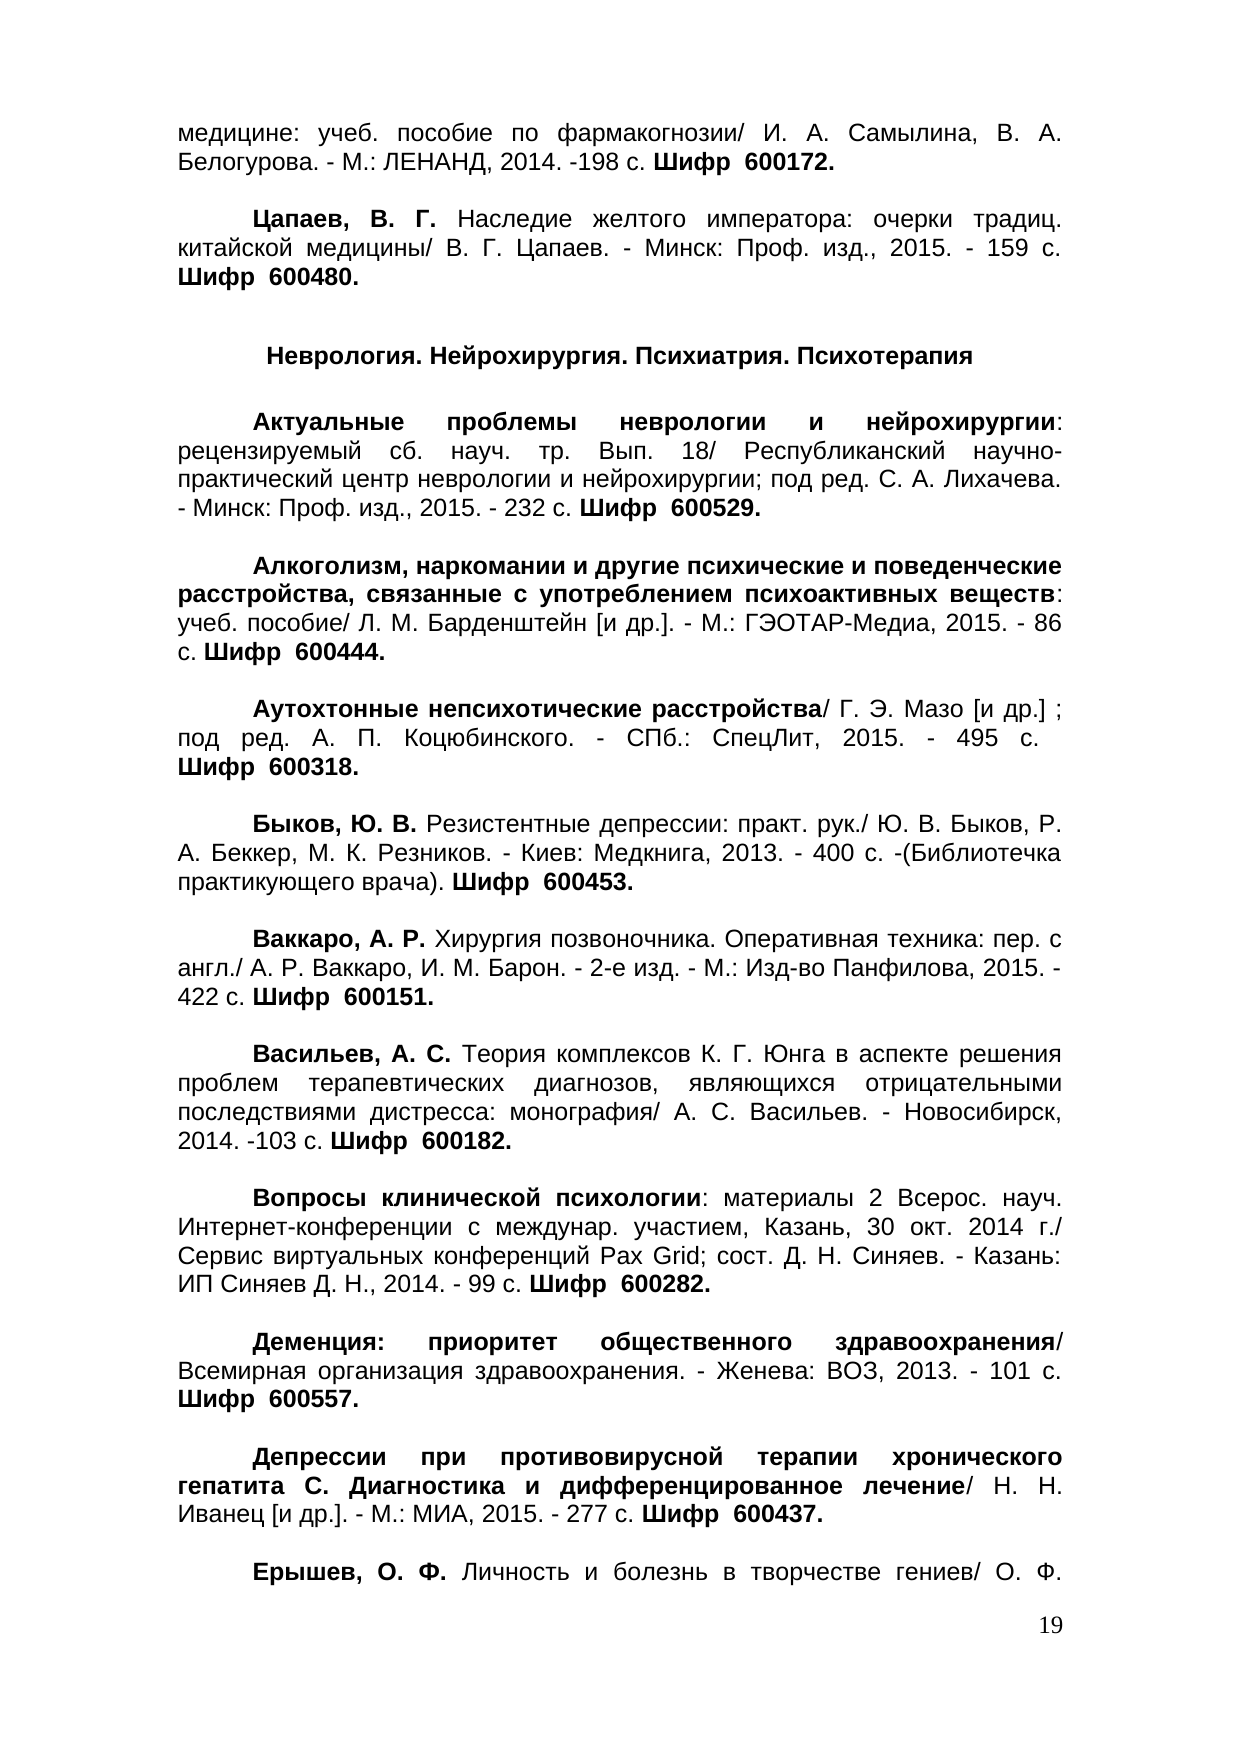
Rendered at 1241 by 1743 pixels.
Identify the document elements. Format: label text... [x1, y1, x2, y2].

text Депрессии при противовирусной терапии хронического гепатита C. Диагностика и дифференцированное лечение/ Н. Н. Иванец [и др.]. - М.: МИА, 2015. - 277 с. Шифр 600437. [177, 1442, 1063, 1528]
text Васильев, А. С. Теория комплексов К. Г. Юнга в аспекте решения проблем терапевтических диагнозов, являющихся отрицательными последствиями дистресса: монография/ А. С. Васильев. - Новосибирск, 2014. -103 с. Шифр 600182. [177, 1039, 1063, 1154]
text Деменция: приоритет общественного здравоохранения/ Всемирная организация здравоохранения. - Женева: ВОЗ, 2013. - 101 с. Шифр 600557. [177, 1327, 1063, 1413]
text Неврология. Нейрохирургия. Психиатрия. Психотерапия [177, 341, 1063, 369]
text Актуальные проблемы неврологии и нейрохирургии: рецензируемый сб. науч. тр. Вып. 18/ Республиканский научно-практический центр неврологии и нейрохирургии; под ред. С. А. Лихачева. - Минск: Проф. изд., 2015. - 232 с. Шифр 600529. [177, 407, 1063, 522]
text Цапаев, В. Г. Наследие желтого императора: очерки традиц. китайской медицины/ В. Г. Цапаев. - Минск: Проф. изд., 2015. - 159 с. Шифр 600480. [177, 204, 1063, 291]
text Ваккаро, А. Р. Хирургия позвоночника. Оперативная техника: пер. с англ./ А. Р. Ваккаро, И. М. Барон. - 2-е изд. - М.: Изд-во Панфилова, 2015. - 422 с. Шифр 600151. [177, 924, 1063, 1011]
text Аутохтонные непсихотические расстройства/ Г. Э. Мазо [и др.] ; под ред. А. П. Коцюбинского. - СПб.: СпецЛит, 2015. - 495 с. Шифр 600318. [177, 694, 1063, 781]
text Вопросы клинической психологии: материалы 2 Всерос. науч. Интернет-конференции с междунар. участием, Казань, 30 окт. 2014 г./ Сервис виртуальных конференций Pax Grid; сост. Д. Н. Синяев. - Казань: ИП Синяев Д. Н., 2014. - 99 с. Шифр 600282. [177, 1183, 1063, 1298]
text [177, 1557, 1063, 1586]
text Алкоголизм, наркомании и другие психические и поведенческие расстройства, связанные с употреблением психоактивных веществ: учеб. пособие/ Л. М. Барденштейн [и др.]. - М.: ГЭОТАР-Медиа, 2015. - 86 с. Шифр 600444. [177, 551, 1063, 666]
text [177, 118, 1063, 176]
text Быков, Ю. В. Резистентные депрессии: практ. рук./ Ю. В. Быков, Р. А. Беккер, М. К. Резников. - Киев: Медкнига, 2013. - 400 с. -(Библиотечка практикующего врача). Шифр 600453. [177, 809, 1063, 896]
